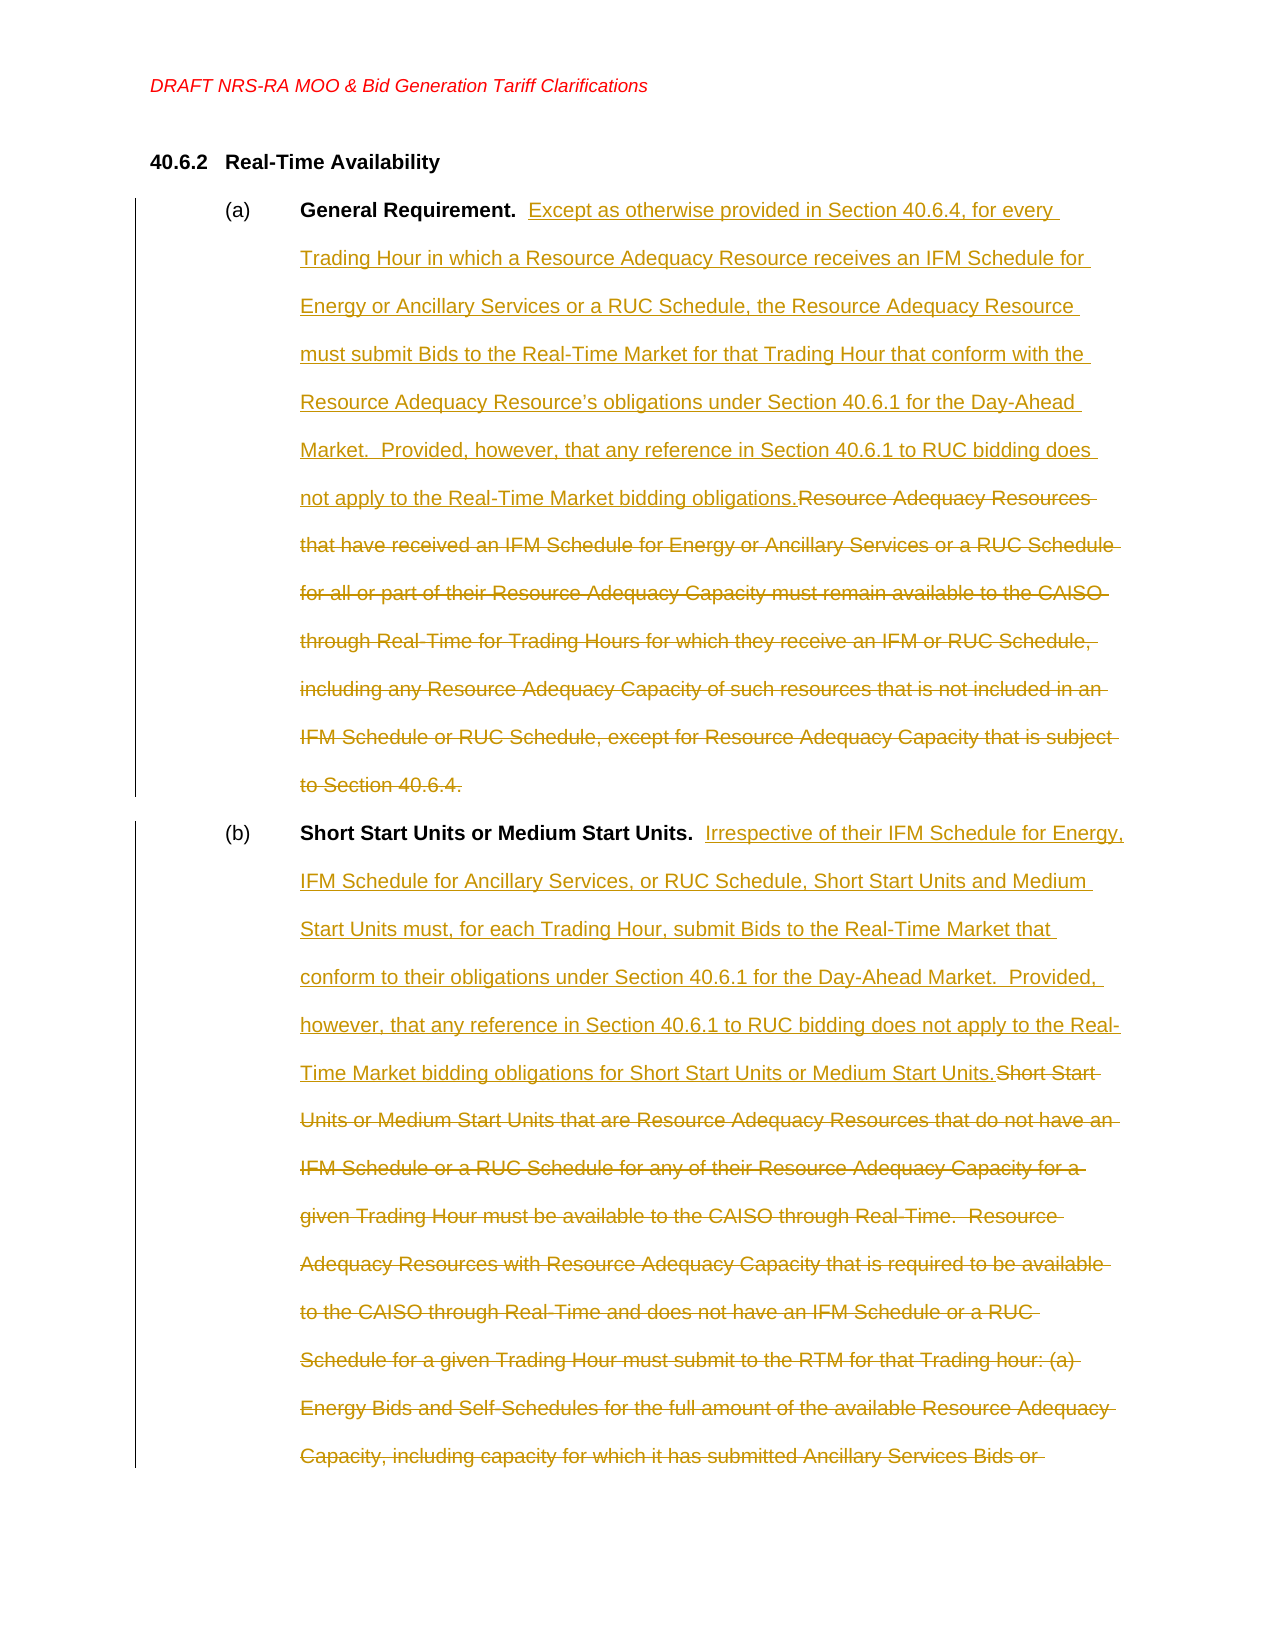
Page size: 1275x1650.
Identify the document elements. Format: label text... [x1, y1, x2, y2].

text (a) General Requirement. [225, 198, 1125, 797]
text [225, 821, 1125, 1468]
subtitle 40.6.2 Real-Time Availability [150, 150, 1125, 174]
